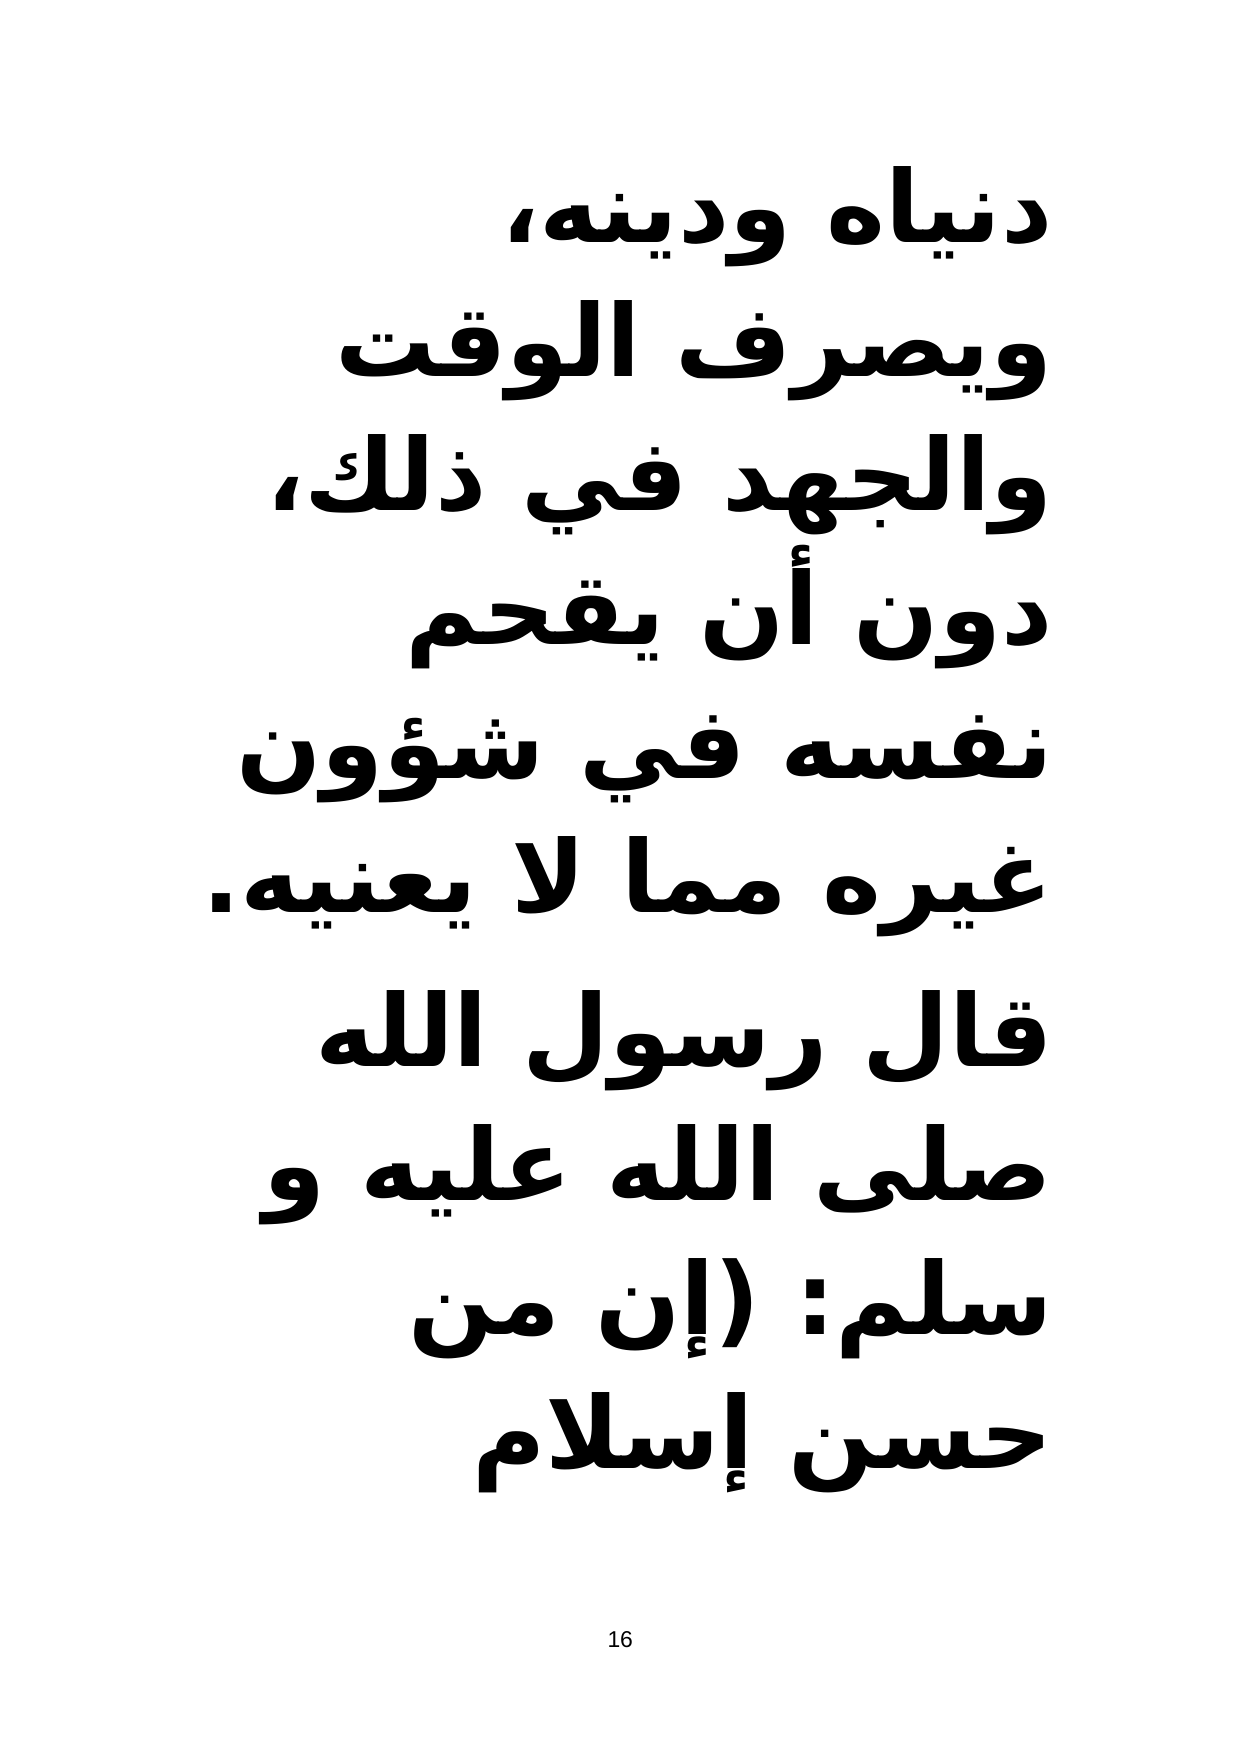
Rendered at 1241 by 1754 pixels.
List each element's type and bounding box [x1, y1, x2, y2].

text [187, 150, 1053, 936]
text [187, 974, 1053, 1492]
